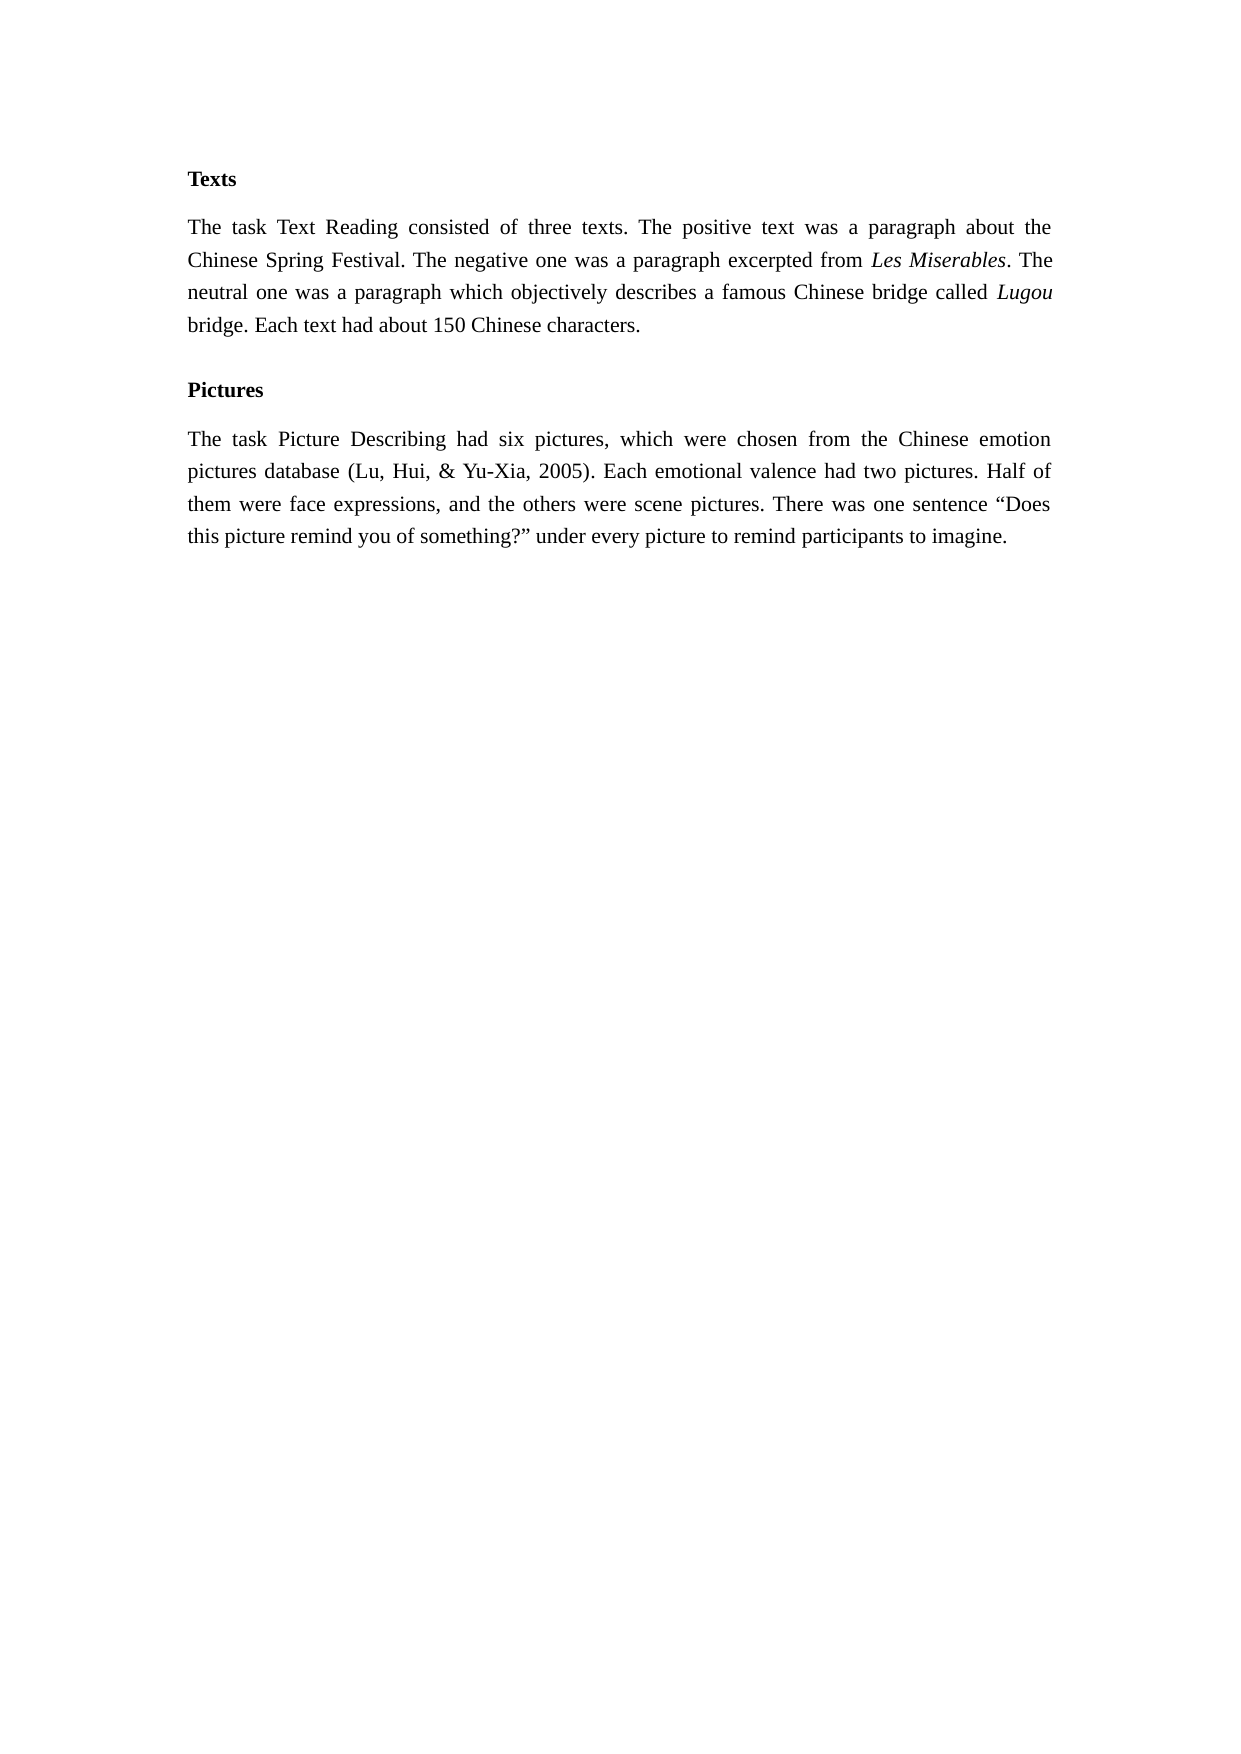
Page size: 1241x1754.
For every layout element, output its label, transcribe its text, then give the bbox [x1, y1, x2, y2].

text The task Picture Describing had six pictures, which were chosen from the Chinese emotion pictures database (Lu, Hui, & Yu-Xia, 2005). Each emotional valence had two pictures. Half of them were face expressions, and the others were scene pictures. There was one sentence “Does this picture remind you of something?” under every picture to remind participants to imagine. [187, 422, 1053, 552]
text Pictures [187, 373, 1053, 406]
text The task Text Reading consisted of three texts. The positive text was a paragraph about the Chinese Spring Festival. The negative one was a paragraph excerpted from Les Miserables. The neutral one was a paragraph which objectively describes a famous Chinese bridge called Lugou bridge. Each text had about 150 Chinese characters. [187, 211, 1053, 341]
text Texts [187, 162, 1053, 194]
